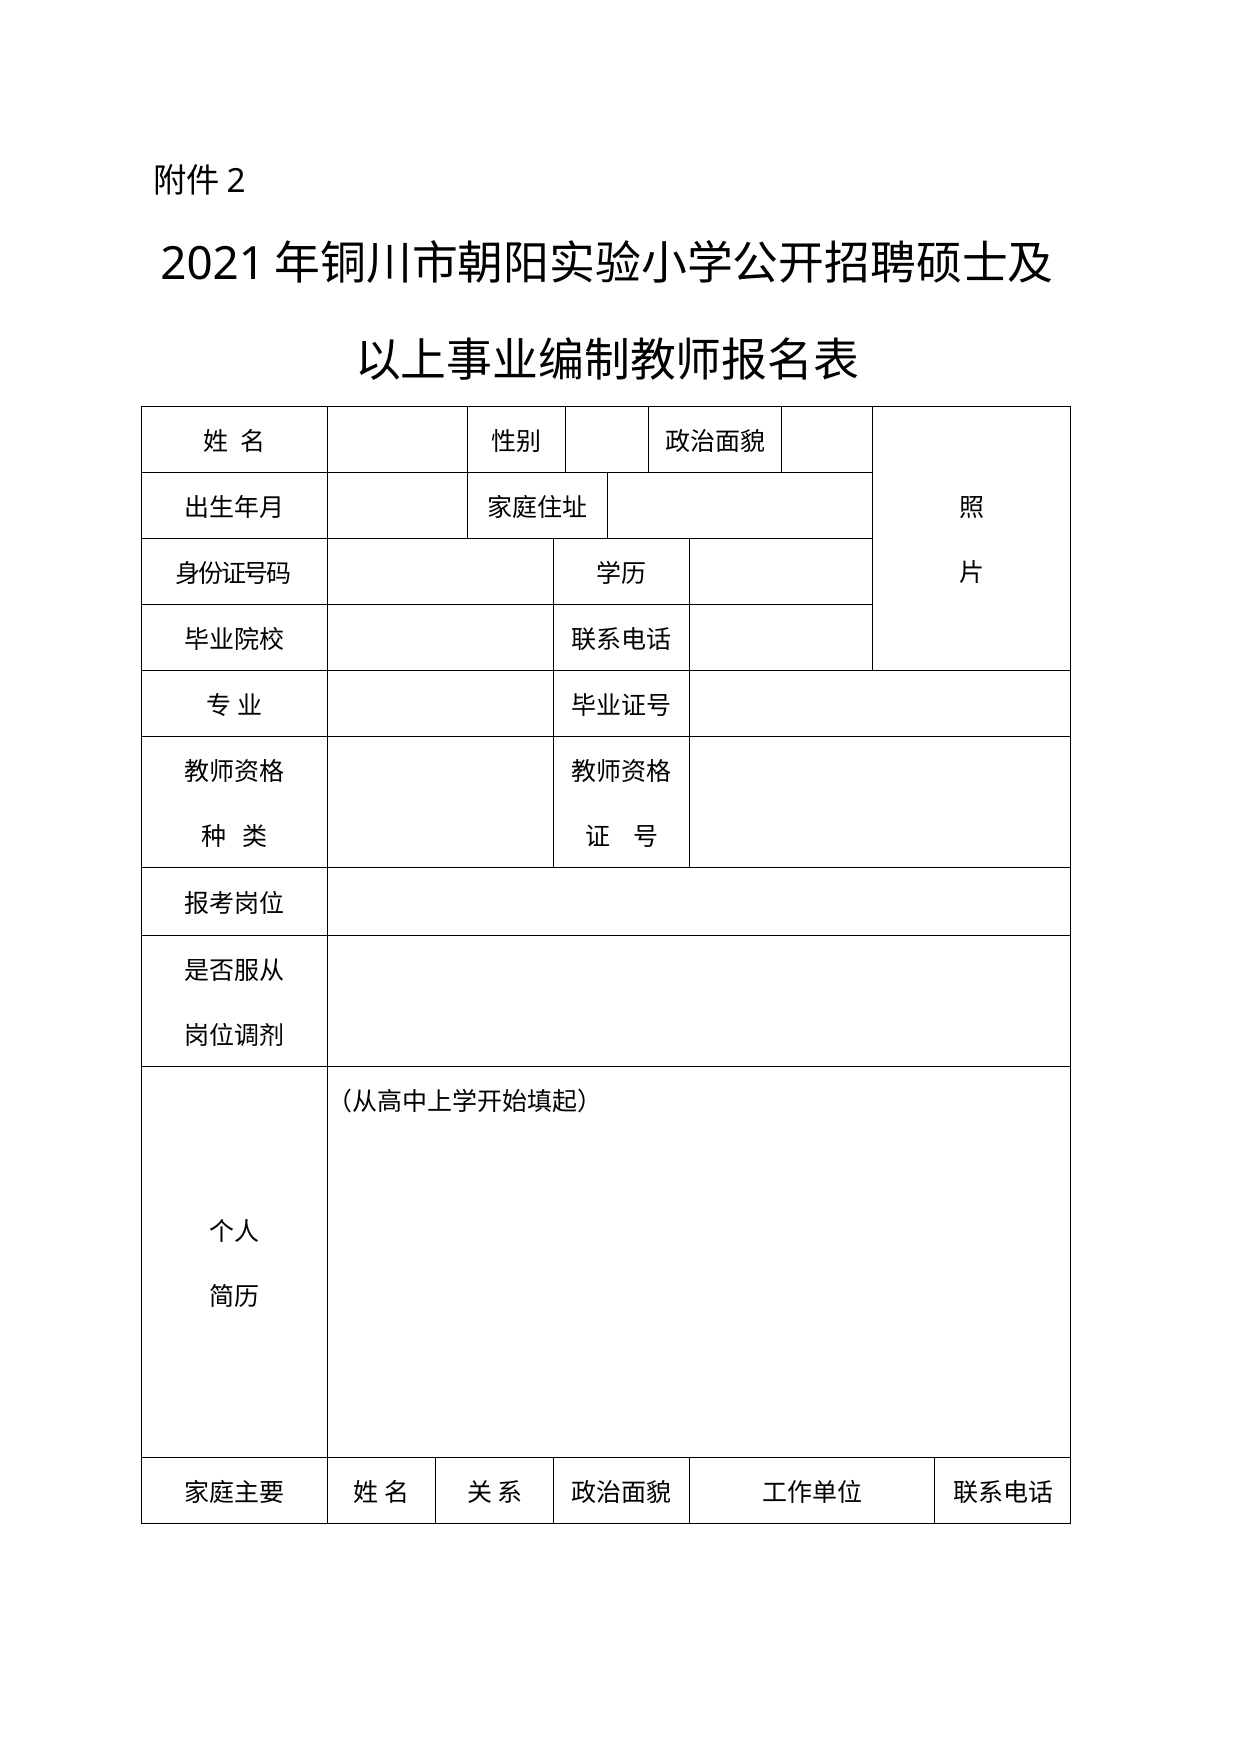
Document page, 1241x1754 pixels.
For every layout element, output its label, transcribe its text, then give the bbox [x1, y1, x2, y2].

table_cell 个人 简历 [142, 1067, 327, 1457]
table_cell 工作单位 [690, 1458, 934, 1523]
table_header [328, 407, 467, 472]
table_cell 政治面貌 [554, 1458, 689, 1523]
table_cell [690, 605, 872, 670]
table_cell [328, 868, 1070, 935]
table_header 照 片 [873, 407, 1070, 670]
table_cell （从高中上学开始填起） [328, 1067, 1070, 1457]
table_cell 报考岗位 [142, 868, 327, 935]
table_cell [328, 671, 553, 736]
table_cell [608, 473, 872, 538]
table_header 性别 [468, 407, 565, 472]
table_cell [328, 605, 553, 670]
text 附件2 [153, 146, 1061, 211]
table_cell 专 业 [142, 671, 327, 736]
table_cell 毕业院校 [142, 605, 327, 670]
table_cell 关 系 [436, 1458, 553, 1523]
table_cell [690, 539, 872, 604]
table_cell 出生年月 [142, 473, 327, 538]
table_cell [328, 737, 553, 867]
table_cell 家庭主要 成员 [142, 1458, 327, 1523]
table_cell 联系电话 [935, 1458, 1070, 1523]
table_cell [690, 737, 1070, 867]
table_cell [328, 539, 553, 604]
table_header [566, 407, 648, 472]
table_cell 是否服从 岗位调剂 [142, 936, 327, 1066]
table_cell 教师资格 种 类 [142, 737, 327, 867]
table_cell [690, 671, 1070, 736]
table_cell 毕业证号 [554, 671, 689, 736]
table_cell [328, 473, 467, 538]
text 2021年铜川市朝阳实验小学公开招聘硕士及以上事业编制教师报名表 [153, 211, 1061, 406]
table_header 姓 名 [142, 407, 327, 472]
table_cell 姓 名 [328, 1458, 435, 1523]
table_cell 教师资格 证 号 [554, 737, 689, 867]
table_cell 家庭住址 [468, 473, 607, 538]
table_header [782, 407, 872, 472]
table_cell [328, 936, 1070, 1066]
table_header 政治面貌 [649, 407, 781, 472]
table_cell 学历 [554, 539, 689, 604]
table_cell 身份证号码 [142, 539, 327, 604]
table_cell 联系电话 [554, 605, 689, 670]
